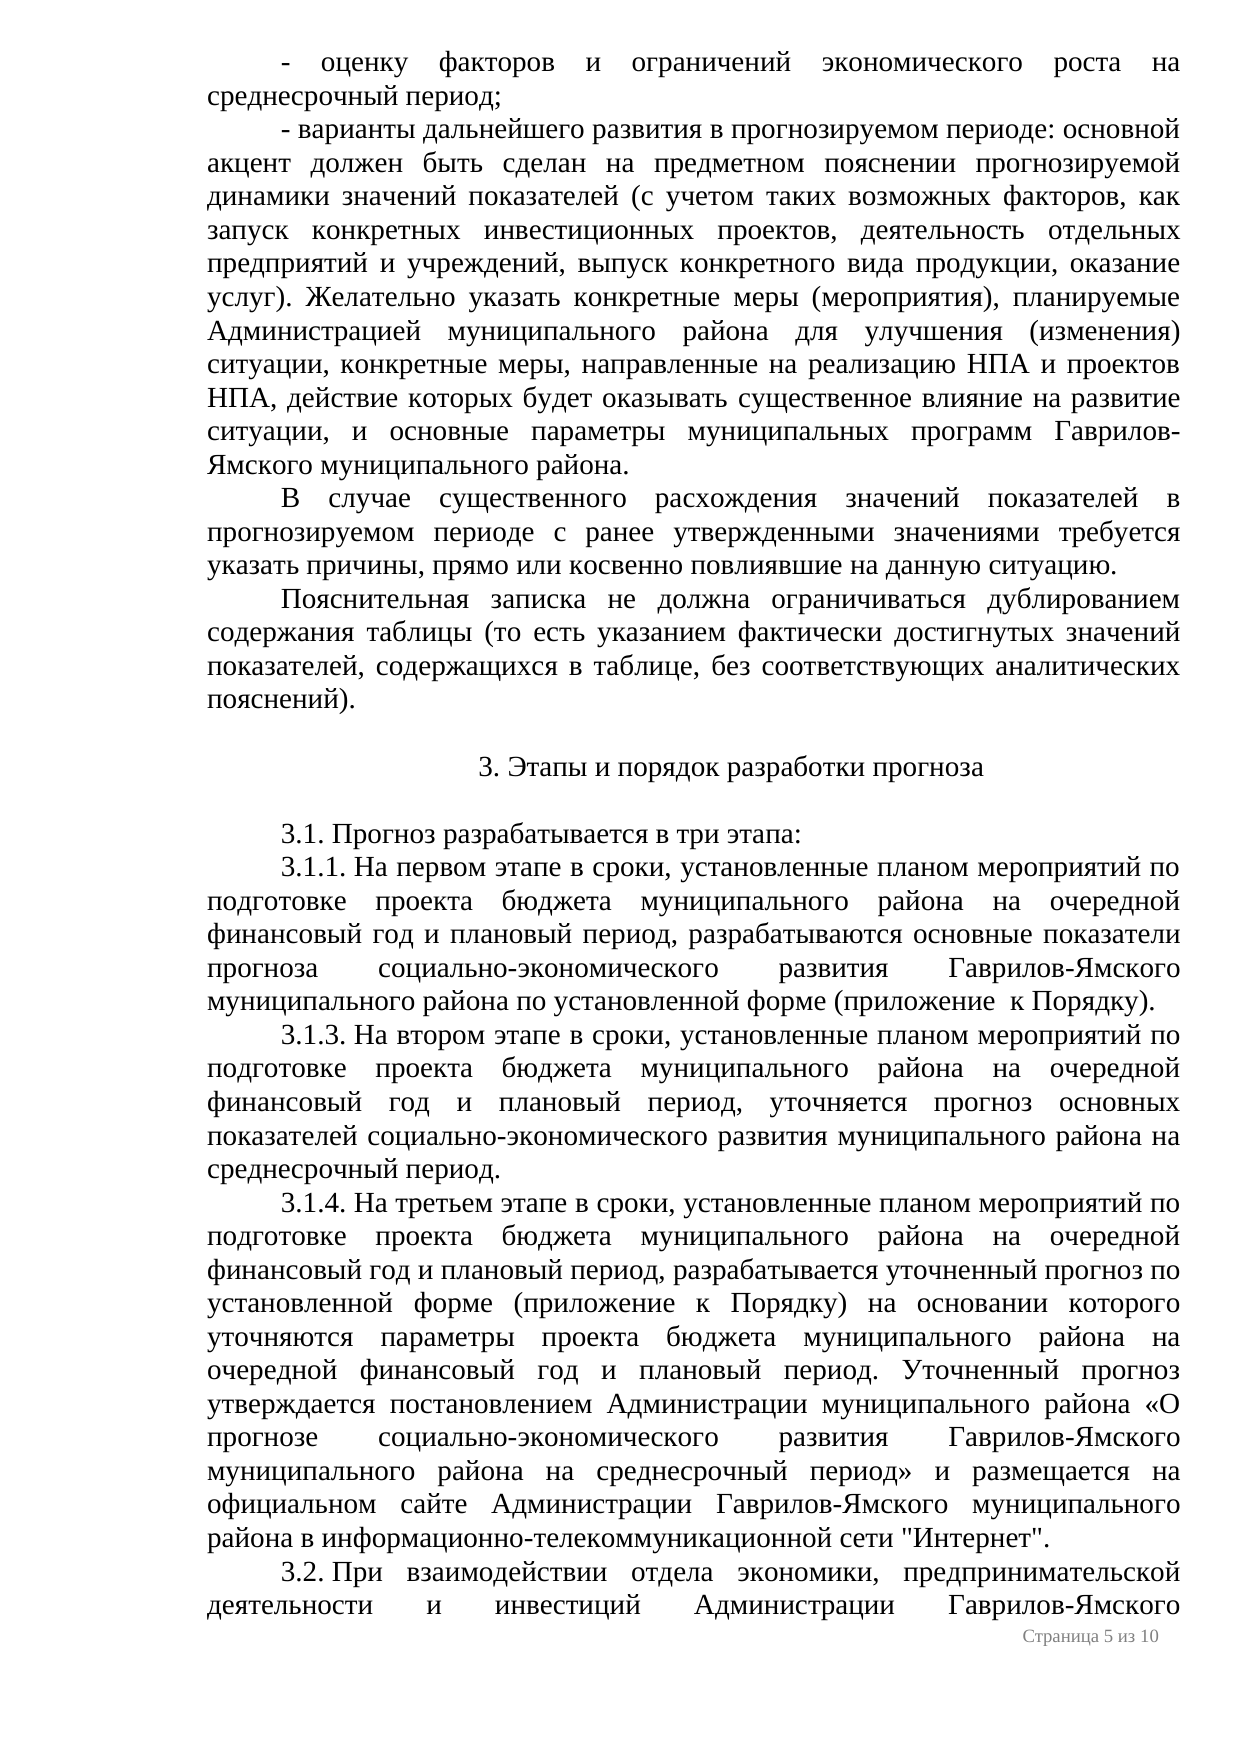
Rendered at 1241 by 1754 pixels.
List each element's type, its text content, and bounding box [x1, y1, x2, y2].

text 3.1.1. На первом этапе в сроки, установленные планом мероприятий по подготовке проекта бюджета муниципального района на очередной финансовый год и плановый период, разрабатываются основные показатели прогноза социально-экономического развития Гаврилов-Ямского муниципального района по установленной форме (приложение к Порядку). [207, 849, 1181, 1017]
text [207, 1554, 1181, 1621]
text Пояснительная записка не должна ограничиваться дублированием содержания таблицы (то есть указанием фактически достигнутых значений показателей, содержащихся в таблице, без соответствующих аналитических пояснений). [207, 581, 1181, 715]
text - варианты дальнейшего развития в прогнозируемом периоде: основной акцент должен быть сделан на предметном пояснении прогнозируемой динамики значений показателей (с учетом таких возможных факторов, как запуск конкретных инвестиционных проектов, деятельность отдельных предприятий и учреждений, выпуск конкретного вида продукции, оказание услуг). Желательно указать конкретные меры (мероприятия), планируемые Администрацией муниципального района для улучшения (изменения) ситуации, конкретные меры, направленные на реализацию НПА и проектов НПА, действие которых будет оказывать существенное влияние на развитие ситуации, и основные параметры муниципальных программ Гаврилов-Ямского муниципального района. [207, 111, 1181, 480]
text 3.1. Прогноз разрабатывается в три этапа: [207, 816, 1181, 849]
text - оценку факторов и ограничений экономического роста на среднесрочный период; [207, 44, 1181, 111]
text 3.1.4. На третьем этапе в сроки, установленные планом мероприятий по подготовке проекта бюджета муниципального района на очередной финансовый год и плановый период, разрабатывается уточненный прогноз по установленной форме (приложение к Порядку) на основании которого уточняются параметры проекта бюджета муниципального района на очередной финансовый год и плановый период. Уточненный прогноз утверждается постановлением Администрации муниципального района «О прогнозе социально-экономического развития Гаврилов-Ямского муниципального района на среднесрочный период» и размещается на официальном сайте Администрации Гаврилов-Ямского муниципального района в информационно-телекоммуникационной сети "Интернет". [207, 1185, 1181, 1554]
text 3.1.3. На втором этапе в сроки, установленные планом мероприятий по подготовке проекта бюджета муниципального района на очередной финансовый год и плановый период, уточняется прогноз основных показателей социально-экономического развития муниципального района на среднесрочный период. [207, 1017, 1181, 1185]
text 3. Этапы и порядок разработки прогноза [207, 749, 1181, 782]
text В случае существенного расхождения значений показателей в прогнозируемом периоде с ранее утвержденными значениями требуется указать причины, прямо или косвенно повлиявшие на данную ситуацию. [207, 480, 1181, 581]
